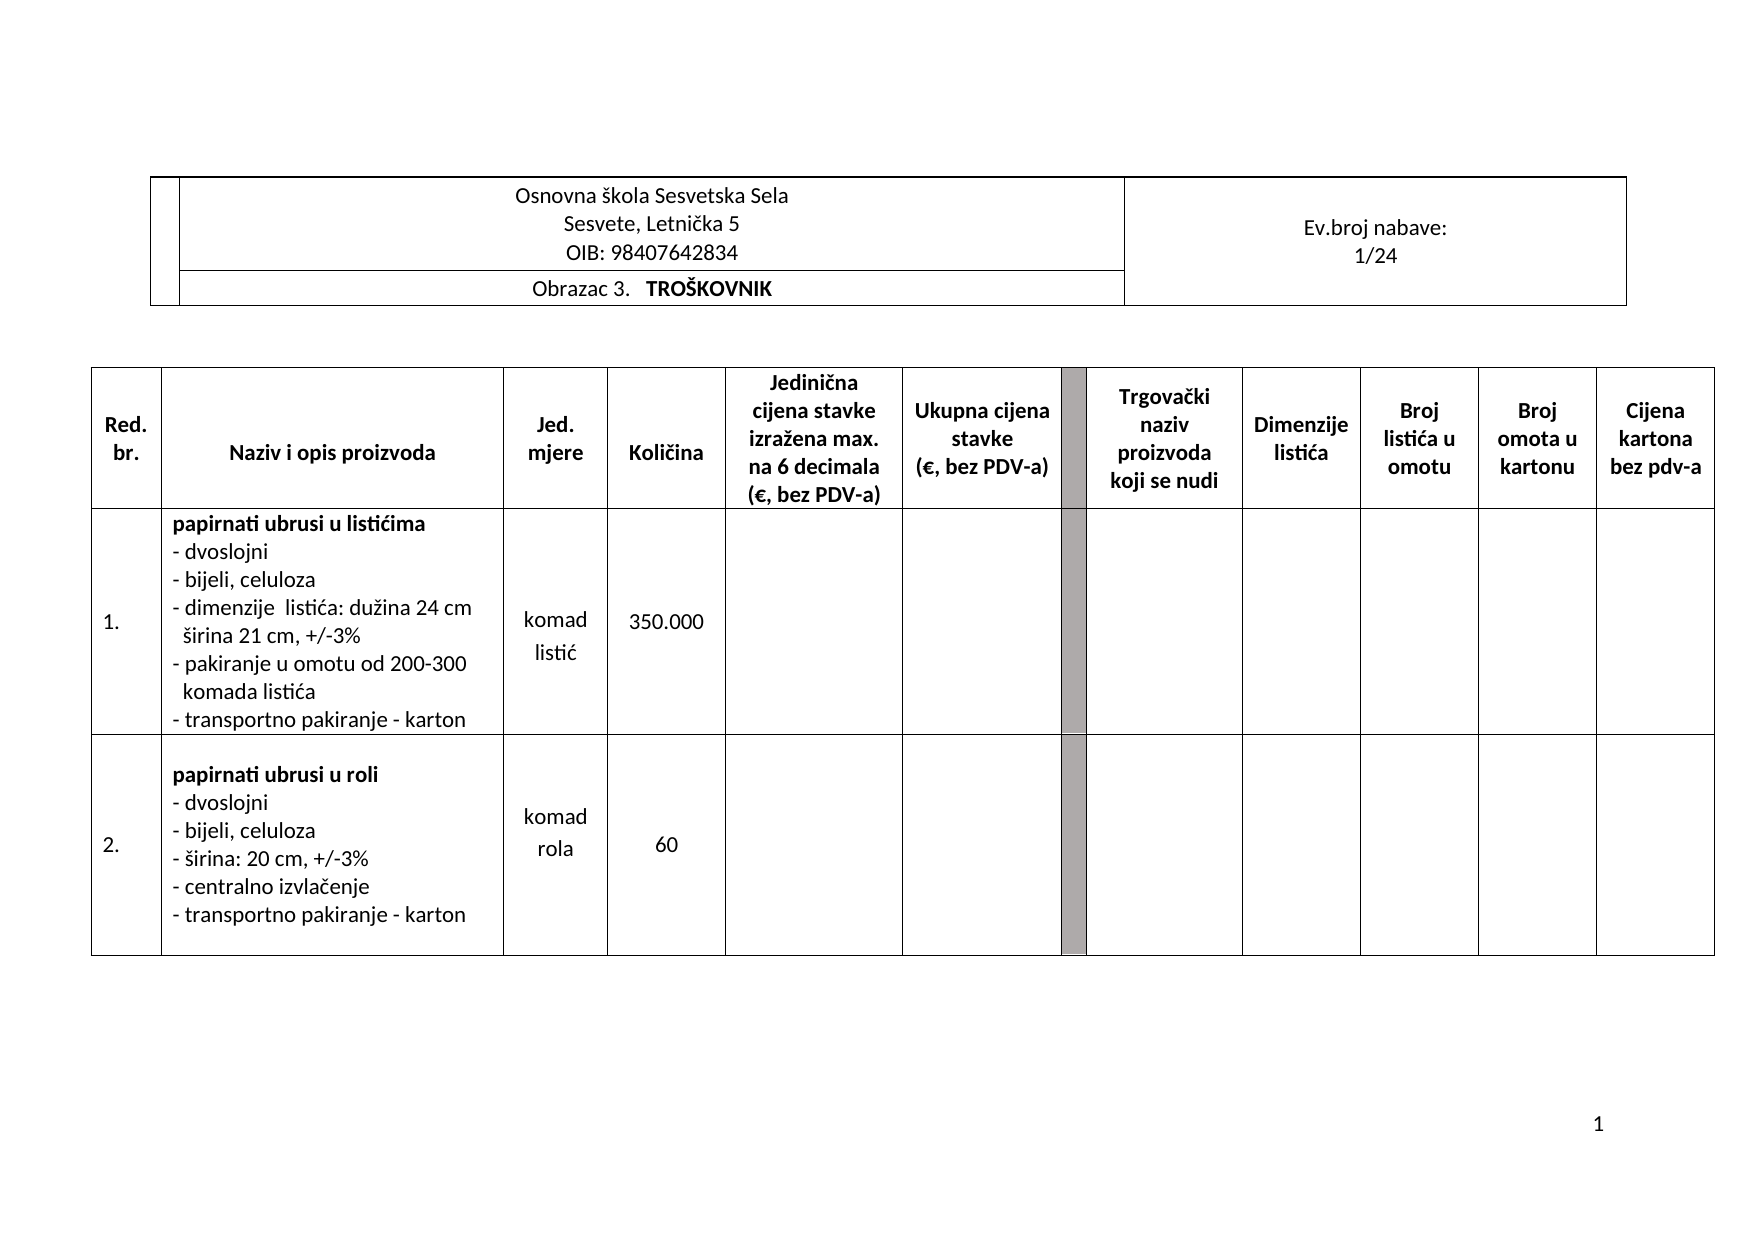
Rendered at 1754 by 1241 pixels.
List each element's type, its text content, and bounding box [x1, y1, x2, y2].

table_header [1062, 368, 1086, 508]
table_header Broj omota u kartonu [1479, 368, 1596, 508]
table_header Osnovna škola Sesvetska Sela Sesvete, Letnička 5 OIB: 98407642834 [180, 178, 1124, 270]
table_header Dimenzije listića [1243, 368, 1360, 508]
table_cell [1479, 735, 1596, 954]
table_header Ukupna cijena stavke (€, bez PDV-a) [903, 368, 1061, 508]
table_cell [726, 735, 902, 954]
table_cell komad rola [504, 735, 607, 954]
table_cell [903, 735, 1061, 954]
table_cell [1087, 509, 1242, 733]
table_header Cijena kartona bez pdv-a [1597, 368, 1714, 508]
table_cell 2. [92, 735, 161, 954]
table_header Red. br. [92, 368, 161, 508]
table_header Ev.broj nabave: 1/24 [1125, 178, 1626, 305]
table_cell [1361, 735, 1478, 954]
table_header Broj listića u omotu [1361, 368, 1478, 508]
table_cell [1087, 735, 1242, 954]
table_cell [1243, 735, 1360, 954]
table_cell papirnati ubrusi u roli - dvoslojni - bijeli, celuloza - širina: 20 cm, +/-3% - centralno izvlačenje - transportno pakiranje - karton [162, 735, 503, 954]
table_header Jed. mjere [504, 368, 607, 508]
table_cell [1243, 509, 1360, 733]
table_header Količina [608, 368, 725, 508]
table_cell [1361, 509, 1478, 733]
table_cell [1062, 509, 1086, 733]
table_header [151, 178, 179, 305]
table_cell [1479, 509, 1596, 733]
table_cell 1. [92, 509, 161, 733]
table_cell [1062, 735, 1086, 954]
table_header Trgovački naziv proizvoda koji se nudi [1087, 368, 1242, 508]
table_header Jedinična cijena stavke izražena max. na 6 decimala (€, bez PDV-a) [726, 368, 902, 508]
table_cell [726, 509, 902, 733]
table_cell [903, 509, 1061, 733]
table_cell komad listić [504, 509, 607, 733]
table_header Naziv i opis proizvoda [162, 368, 503, 508]
table_cell [1597, 509, 1714, 733]
table_cell Obrazac 3. TROŠKOVNIK [180, 271, 1124, 305]
table_cell [1597, 735, 1714, 954]
table_cell 60 [608, 735, 725, 954]
table_cell 350.000 [608, 509, 725, 733]
table_cell papirnati ubrusi u listićima - dvoslojni - bijeli, celuloza - dimenzije listića: dužina 24 cm širina 21 cm, +/-3% - pakiranje u omotu od 200-300 komada listića - transportno pakiranje - karton [162, 509, 503, 733]
